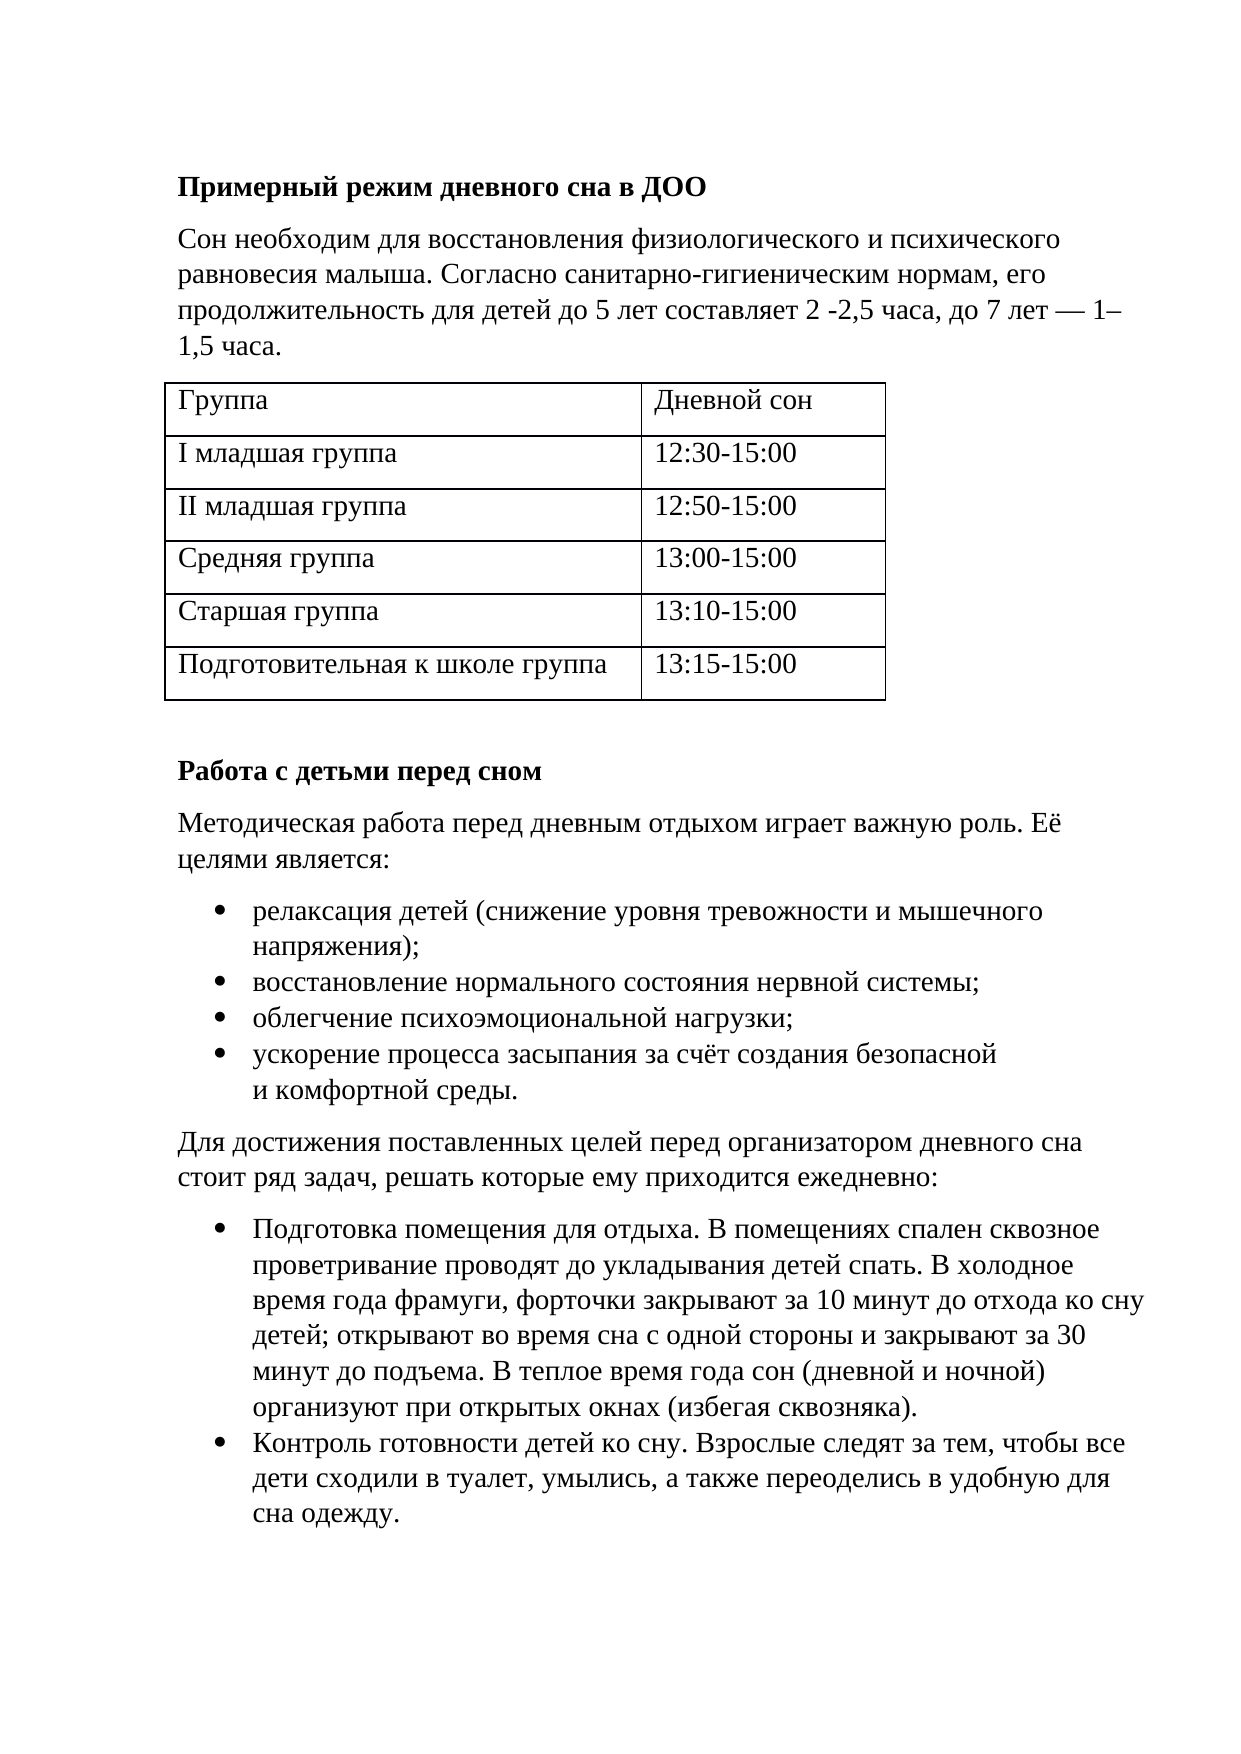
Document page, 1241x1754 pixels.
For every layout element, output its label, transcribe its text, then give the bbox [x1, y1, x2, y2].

table_cell 12:30-15:00 [642, 437, 885, 488]
table_cell Старшая группа [166, 595, 641, 646]
list восстановление нормального состояния нервной системы; [215, 964, 1217, 998]
table_cell I младшая группа [166, 437, 641, 488]
list Подготовка помещения для отдыха. В помещениях спален сквозное проветривание проводят до укладывания детей спать. В холодное время года фрамуги, форточки закрывают за 10 минут до отхода ко сну детей; открывают во время сна с одной стороны и закрывают за 30 [215, 1212, 1144, 1351]
table_cell 13:00-15:00 [642, 542, 885, 593]
table_cell Подготовительная к школе группа [166, 648, 641, 699]
text Примерный режим дневного сна в ДОО [177, 169, 1217, 202]
table_cell II младшая группа [166, 490, 641, 540]
list Контроль готовности детей ко сну. Взрослые следят за тем, чтобы все дети сходили в туалет, умылись, а также переоделись в удобную для сна одежду. [215, 1425, 1126, 1529]
text продолжительность для детей до 5 лет составляет 2 -2,5 часа, до 7 лет — 1– [177, 292, 1217, 326]
text Для достижения поставленных целей перед организатором дневного сна стоит ряд задач, решать которые ему приходится ежедневно: [177, 1124, 1084, 1193]
text 1,5 часа. [177, 328, 1217, 362]
text минут до подъема. В теплое время года сон (дневной и ночной) организуют при открытых окнах (избегая сквозняка). [252, 1353, 1047, 1422]
text Методическая работа перед дневным отдыхом играет важную роль. Её целями является: [177, 805, 1064, 874]
text Работа с детьми перед сном [177, 753, 1217, 786]
list релаксация детей (снижение уровня тревожности и мышечного напряжения); [215, 893, 1043, 962]
table_cell Средняя группа [166, 542, 641, 593]
table_cell 13:10-15:00 [642, 595, 885, 646]
text Сон необходим для восстановления физиологического и психического равновесия малыша. Согласно санитарно-гигиеническим нормам, его [177, 221, 1084, 290]
list ускорение процесса засыпания за счёт создания безопасной и комфортной среды. [215, 1036, 1019, 1105]
list облегчение психоэмоциональной нагрузки; [215, 1000, 1217, 1034]
table_header Дневной сон [642, 384, 885, 435]
table_header Группа [166, 384, 641, 435]
table_cell 12:50-15:00 [642, 490, 885, 540]
table_cell 13:15-15:00 [642, 648, 885, 699]
